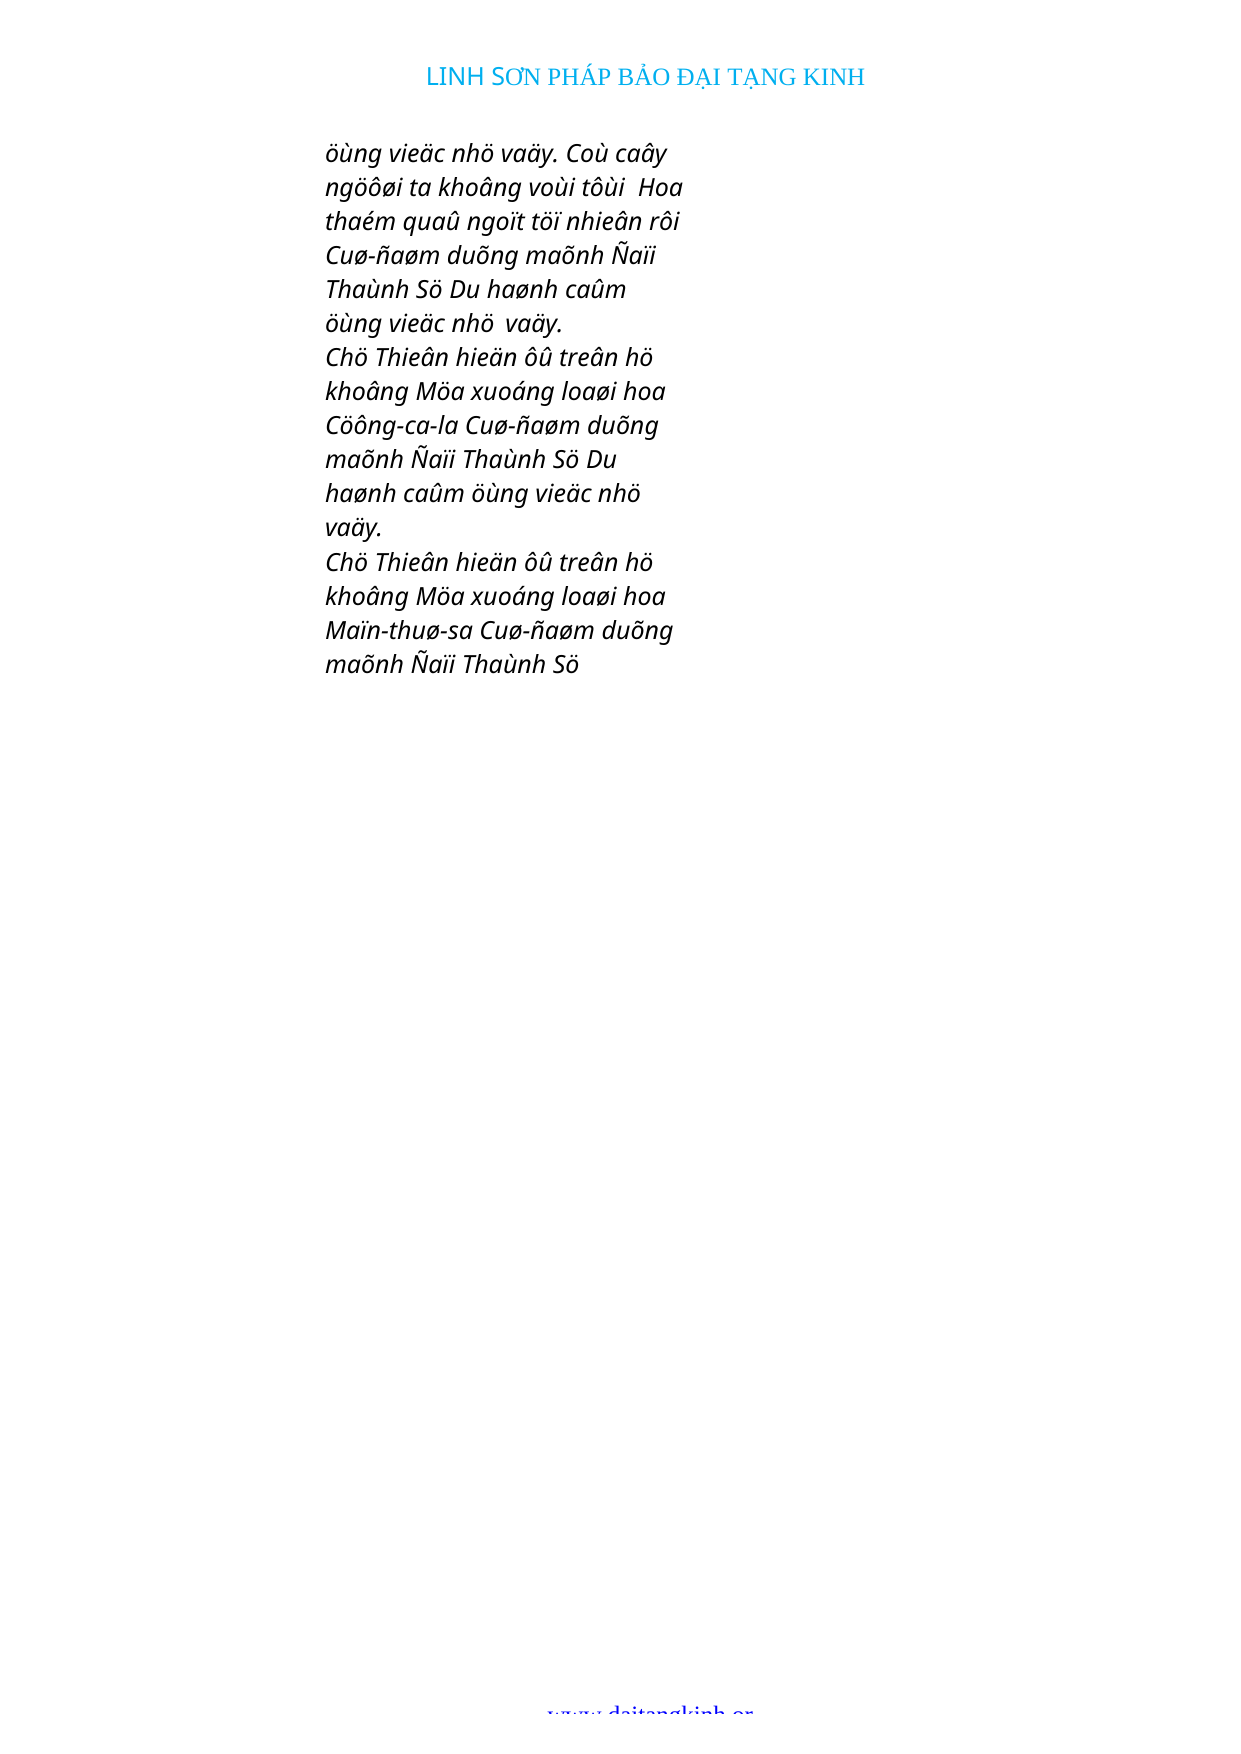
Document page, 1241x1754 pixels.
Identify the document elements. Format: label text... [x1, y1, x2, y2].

text Chö Thieân hieän ôû treân hö khoâng Möa xuoáng loaøi hoa Maïn-thuø-sa Cuø-ñaøm duõng maõnh Ñaïi Thaùnh Sö [325, 544, 684, 680]
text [325, 135, 684, 340]
text Chö Thieân hieän ôû treân hö khoâng Möa xuoáng loaøi hoa Cöông-ca-la Cuø-ñaøm duõng maõnh Ñaïi Thaùnh Sö Du haønh caûm öùng vieäc nhö vaäy. [325, 340, 684, 544]
